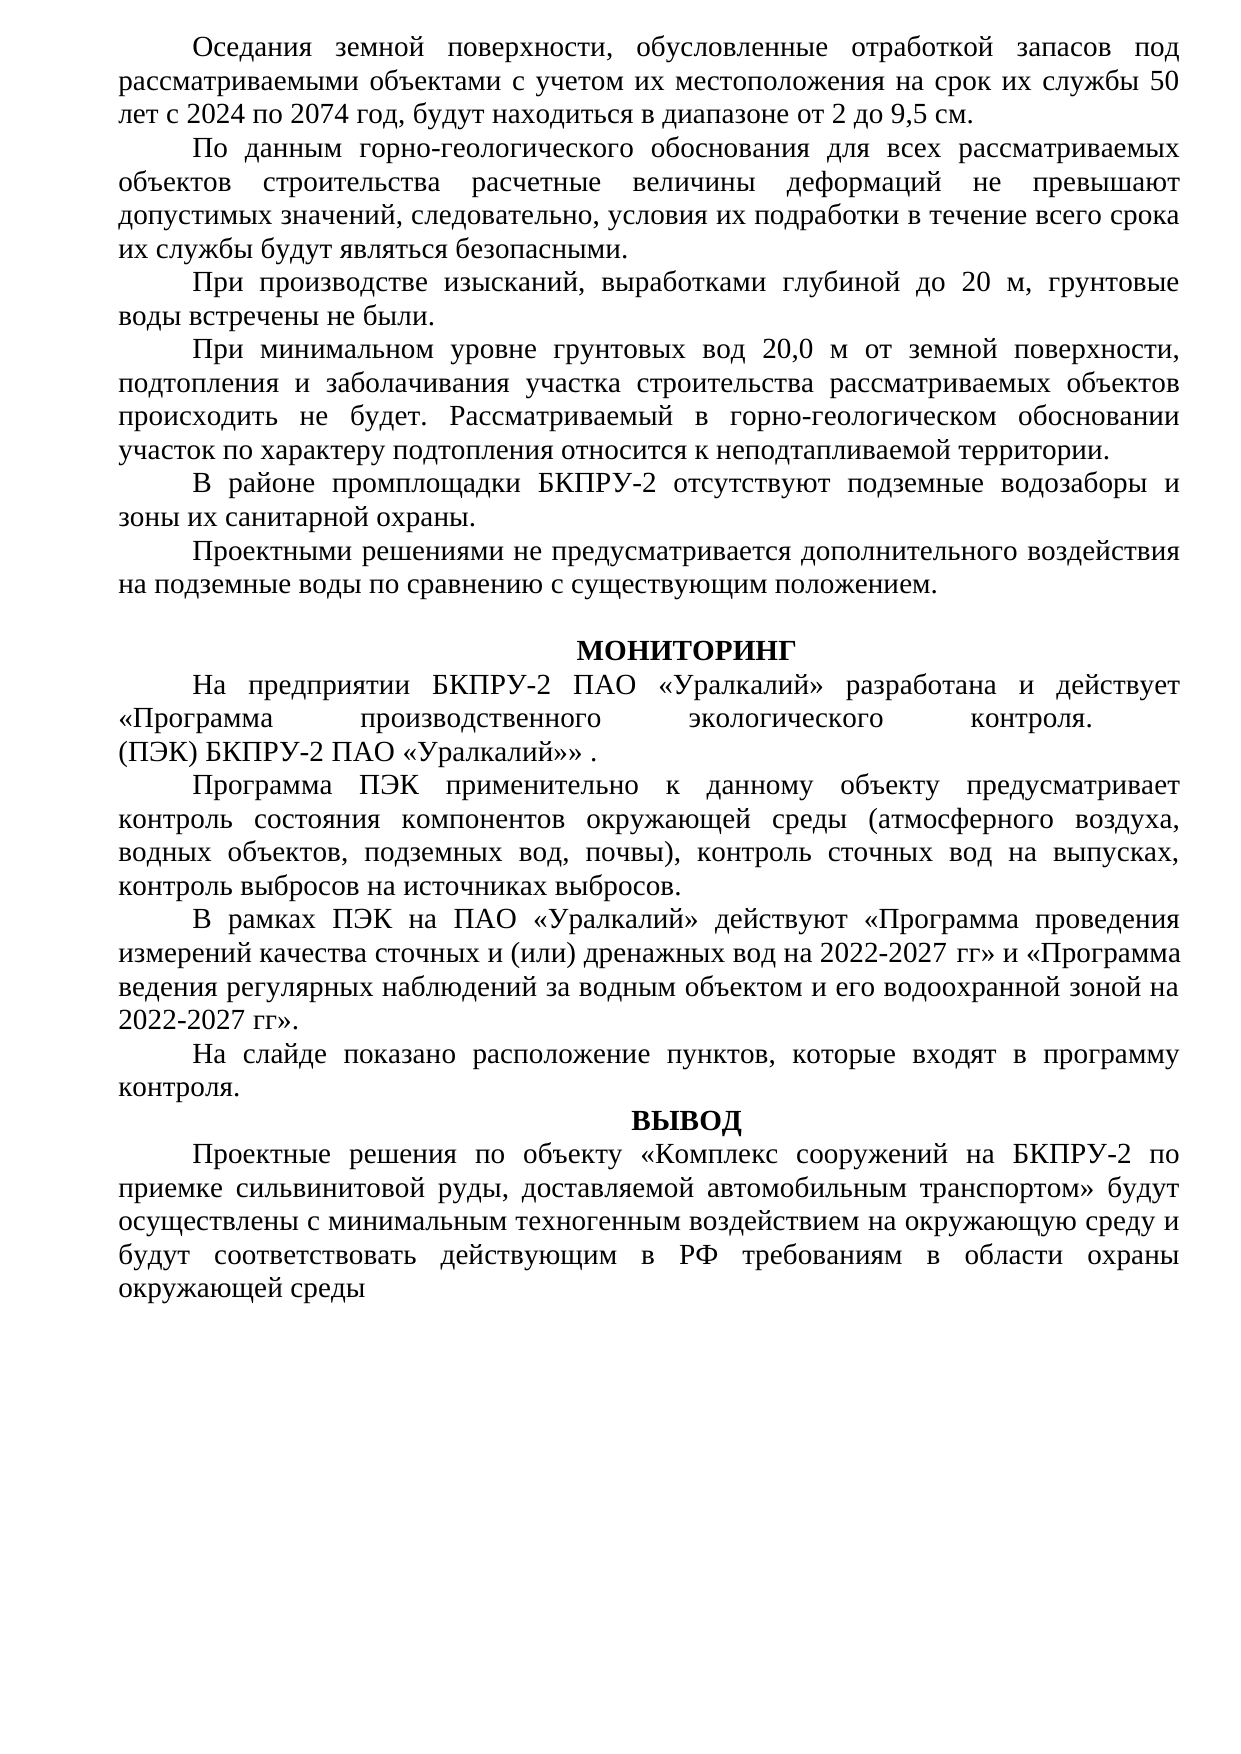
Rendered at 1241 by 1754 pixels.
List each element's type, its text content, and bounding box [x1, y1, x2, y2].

text На слайде показано расположение пунктов, которые входят в программу контроля. [118, 1036, 1181, 1103]
text В рамках ПЭК на ПАО «Уралкалий» действуют «Программа проведения измерений качества сточных и (или) дренажных вод на 2022-2027 гг» и «Программа ведения регулярных наблюдений за водным объектом и его водоохранной зоной на 2022-2027 гг». [118, 902, 1181, 1036]
text МОНИТОРИНГ [118, 633, 1181, 667]
text В районе промплощадки БКПРУ-2 отсутствуют подземные водозаборы и зоны их санитарной охраны. [118, 466, 1181, 533]
text Проектными решениями не предусматривается дополнительного воздействия на подземные воды по сравнению с существующим положением. [118, 533, 1181, 600]
text По данным горно-геологического обоснования для всех рассматриваемых объектов строительства расчетные величины деформаций не превышают допустимых значений, следовательно, условия их подработки в течение всего срока их службы будут являться безопасными. [118, 130, 1181, 264]
text При минимальном уровне грунтовых вод 20,0 м от земной поверхности, подтопления и заболачивания участка строительства рассматриваемых объектов происходить не будет. Рассматриваемый в горно-геологическом обосновании участок по характеру подтопления относится к неподтапливаемой территории. [118, 331, 1181, 466]
text На предприятии БКПРУ-2 ПАО «Уралкалий» разработана и действует «Программа производственного экологического контроля. (ПЭК) БКПРУ-2 ПАО «Уралкалий»» . [118, 667, 1181, 767]
text Программа ПЭК применительно к данному объекту предусматривает контроль состояния компонентов окружающей среды (атмосферного воздуха, водных объектов, подземных вод, почвы), контроль сточных вод на выпусках, контроль выбросов на источниках выбросов. [118, 767, 1181, 902]
text Проектные решения по объекту «Комплекс сооружений на БКПРУ-2 по приемке сильвинитовой руды, доставляемой автомобильным транспортом» будут осуществлены с минимальным техногенным воздействием на окружающую среду и будут соответствовать действующим в РФ требованиям в области охраны окружающей среды [118, 1136, 1181, 1304]
text При производстве изысканий, выработками глубиной до 20 м, грунтовые воды встречены не были. [118, 264, 1181, 331]
text Оседания земной поверхности, обусловленные отработкой запасов под рассматриваемыми объектами с учетом их местоположения на срок их службы 50 лет с 2024 по 2074 год, будут находиться в диапазоне от 2 до 9,5 см. [118, 29, 1181, 130]
text ВЫВОД [118, 1103, 1181, 1136]
